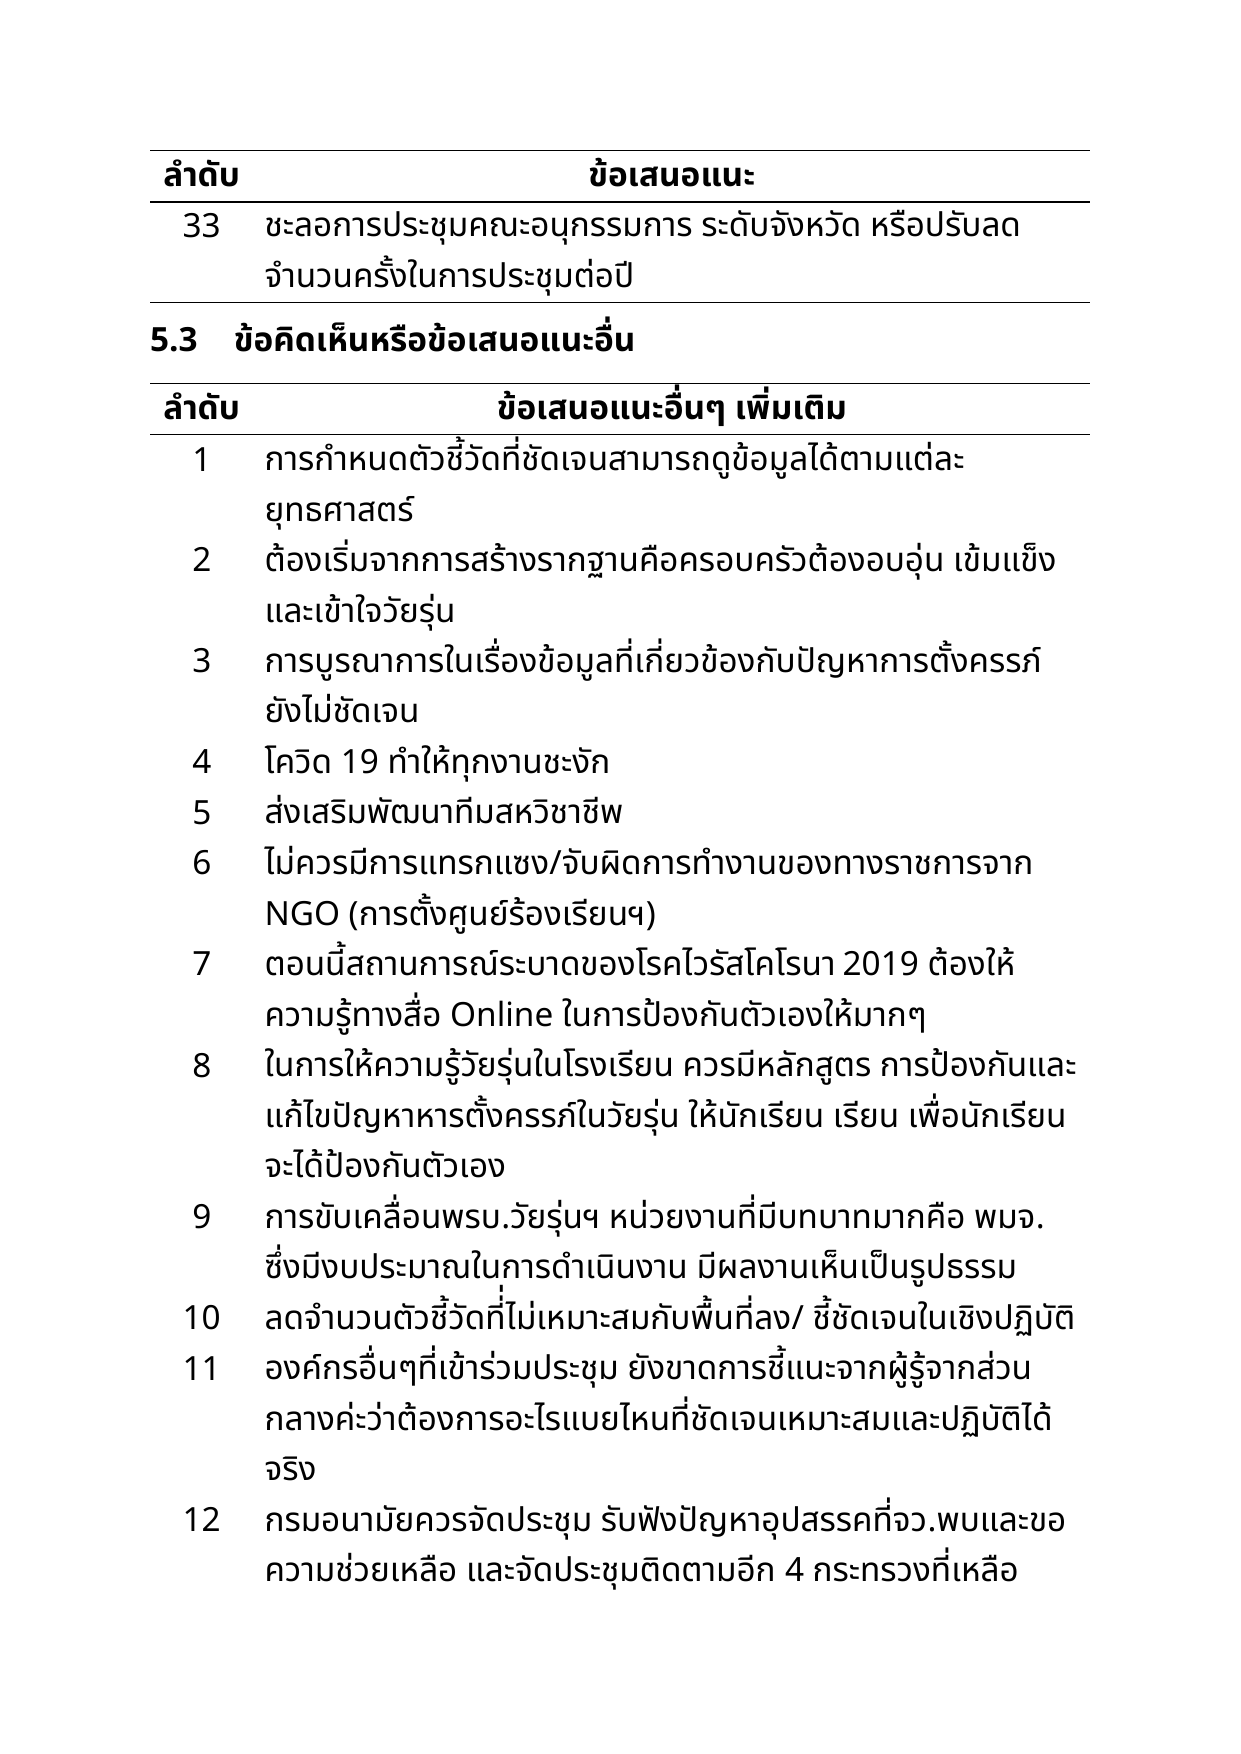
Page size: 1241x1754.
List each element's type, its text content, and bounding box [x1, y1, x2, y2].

table_cell 6 [150, 839, 253, 940]
table_cell ชะลอการประชุมคณะอนุกรรมการ ระดับจังหวัด หรือปรับลดจำนวนครั้งในการประชุมต่อปี [253, 203, 1090, 302]
table_cell ไม่ควรมีการแทรกแซง/จับผิดการทำงานของทางราชการจาก NGO (การตั้งศูนย์ร้องเรียนฯ) [253, 839, 1090, 940]
table_cell 5 [150, 789, 253, 839]
table_cell ตอนนี้สถานการณ์ระบาดของโรคไวรัสโคโรนา2019 ต้องให้ความรู้ทางสื่อ Online ในการป้องกันตัวเองให้มากๆ [253, 940, 1090, 1041]
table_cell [253, 1496, 1090, 1597]
table_header ลำดับ [150, 384, 253, 434]
table_cell ส่งเสริมพัฒนาทีมสหวิชาชีพ [253, 789, 1090, 839]
table_cell 1 [150, 435, 253, 536]
table_cell โควิด 19 ทำให้ทุกงานชะงัก [253, 738, 1090, 788]
table_cell 33 [150, 203, 253, 302]
table_header ลำดับ [150, 151, 253, 201]
table_cell 8 [150, 1041, 253, 1193]
subtitle ข้อคิดเห็นหรือข้อเสนอแนะอื่น [150, 316, 1090, 366]
table_cell การบูรณาการในเรื่องข้อมูลที่เกี่ยวข้องกับปัญหาการตั้งครรภ์ยังไม่ชัดเจน [253, 637, 1090, 738]
table_cell 2 [150, 536, 253, 637]
table_cell การกำหนดตัวชี้วัดที่ชัดเจนสามารถดูข้อมูลได้ตามแต่ละยุทธศาสตร์ [253, 435, 1090, 536]
table_cell 12 [150, 1496, 253, 1597]
table_cell 10 [150, 1294, 253, 1344]
table_header ข้อเสนอแนะ [253, 151, 1090, 201]
table_cell ต้องเริ่มจากการสร้างรากฐานคือครอบครัวต้องอบอุ่น เข้มแข็ง และเข้าใจวัยรุ่น [253, 536, 1090, 637]
table_cell ลดจำนวนตัวชี้วัดที่่ไม่เหมาะสมกับพื้นที่ลง/ ชี้ชัดเจนในเชิงปฏิบัติ [253, 1294, 1090, 1344]
table_header ข้อเสนอแนะอื่นๆ เพิ่มเติม [253, 384, 1090, 434]
table_cell 4 [150, 738, 253, 788]
table_cell 7 [150, 940, 253, 1041]
table_cell องค์กรอื่นๆที่เข้าร่วมประชุม ยังขาดการชี้แนะจากผู้รู้จากส่วนกลางค่ะว่าต้องการอะไรแบยไหนที่ชัดเจนเหมาะสมและปฏิบัติได้จริง [253, 1344, 1090, 1496]
table_cell 9 [150, 1193, 253, 1294]
table_cell ในการให้ความรู้วัยรุ่นในโรงเรียน ควรมีหลักสูตร การป้องกันและแก้ไขปัญหาหารตั้งครรภ์ในวัยรุ่น ให้นักเรียน เรียน เพื่อนักเรียน จะได้ป้องกันตัวเอง [253, 1041, 1090, 1193]
table_cell 3 [150, 637, 253, 738]
table_cell 11 [150, 1344, 253, 1496]
table_cell การขับเคลื่อนพรบ.วัยรุ่นฯ หน่วยงานที่มีบทบาทมากคือ พมจ. ซึ่งมีงบประมาณในการดำเนินงาน มีผลงานเห็นเป็นรูปธรรม [253, 1193, 1090, 1294]
